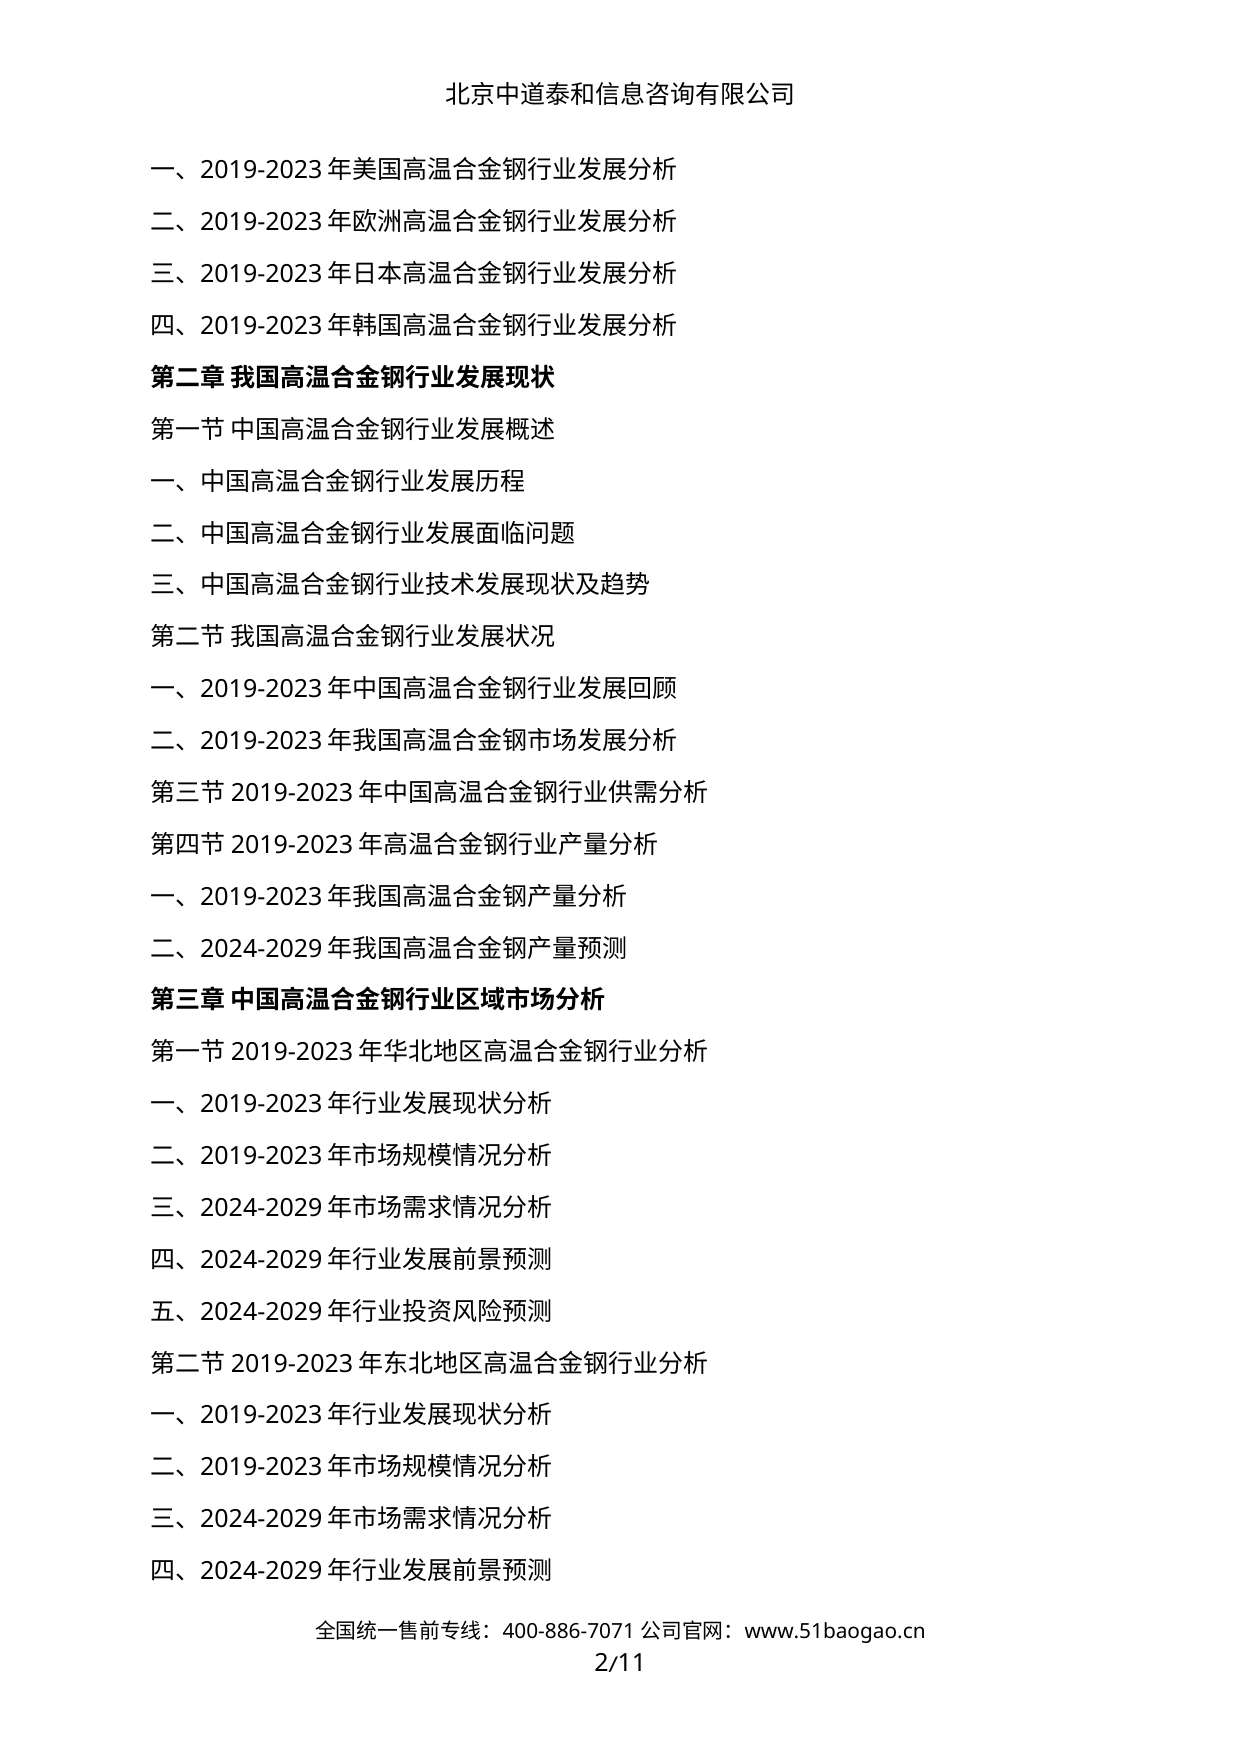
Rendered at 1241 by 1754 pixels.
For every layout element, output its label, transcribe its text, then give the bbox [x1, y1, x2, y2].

text 第三章 中国高温合金钢行业区域市场分析 [150, 980, 1090, 1016]
text 二、2019-2023年市场规模情况分析 [150, 1447, 1090, 1483]
text 一、2019-2023年行业发展现状分析 [150, 1084, 1090, 1120]
text 第三节 2019-2023年中国高温合金钢行业供需分析 [150, 772, 1090, 809]
text 二、中国高温合金钢行业发展面临问题 [150, 513, 1090, 549]
text 四、2024-2029年行业发展前景预测 [150, 1551, 1090, 1587]
text 第二节 2019-2023年东北地区高温合金钢行业分析 [150, 1343, 1090, 1379]
text 一、2019-2023年我国高温合金钢产量分析 [150, 876, 1090, 912]
text 一、2019-2023年中国高温合金钢行业发展回顾 [150, 669, 1090, 705]
text 二、2019-2023年欧洲高温合金钢行业发展分析 [150, 202, 1090, 238]
text 第四节 2019-2023年高温合金钢行业产量分析 [150, 824, 1090, 861]
text 二、2019-2023年市场规模情况分析 [150, 1136, 1090, 1172]
text 一、中国高温合金钢行业发展历程 [150, 461, 1090, 497]
text 二、2019-2023年我国高温合金钢市场发展分析 [150, 721, 1090, 757]
text 第一节 中国高温合金钢行业发展概述 [150, 409, 1090, 446]
text 一、2019-2023年美国高温合金钢行业发展分析 [150, 150, 1090, 186]
text 二、2024-2029年我国高温合金钢产量预测 [150, 928, 1090, 964]
text 四、2019-2023年韩国高温合金钢行业发展分析 [150, 306, 1090, 342]
text 第二章 我国高温合金钢行业发展现状 [150, 357, 1090, 394]
text 五、2024-2029年行业投资风险预测 [150, 1291, 1090, 1327]
text 三、中国高温合金钢行业技术发展现状及趋势 [150, 565, 1090, 601]
text 四、2024-2029年行业发展前景预测 [150, 1239, 1090, 1276]
text 三、2019-2023年日本高温合金钢行业发展分析 [150, 254, 1090, 290]
text 三、2024-2029年市场需求情况分析 [150, 1499, 1090, 1535]
text 一、2019-2023年行业发展现状分析 [150, 1395, 1090, 1431]
text 第二节 我国高温合金钢行业发展状况 [150, 617, 1090, 653]
text 三、2024-2029年市场需求情况分析 [150, 1187, 1090, 1224]
text 第一节 2019-2023年华北地区高温合金钢行业分析 [150, 1032, 1090, 1068]
